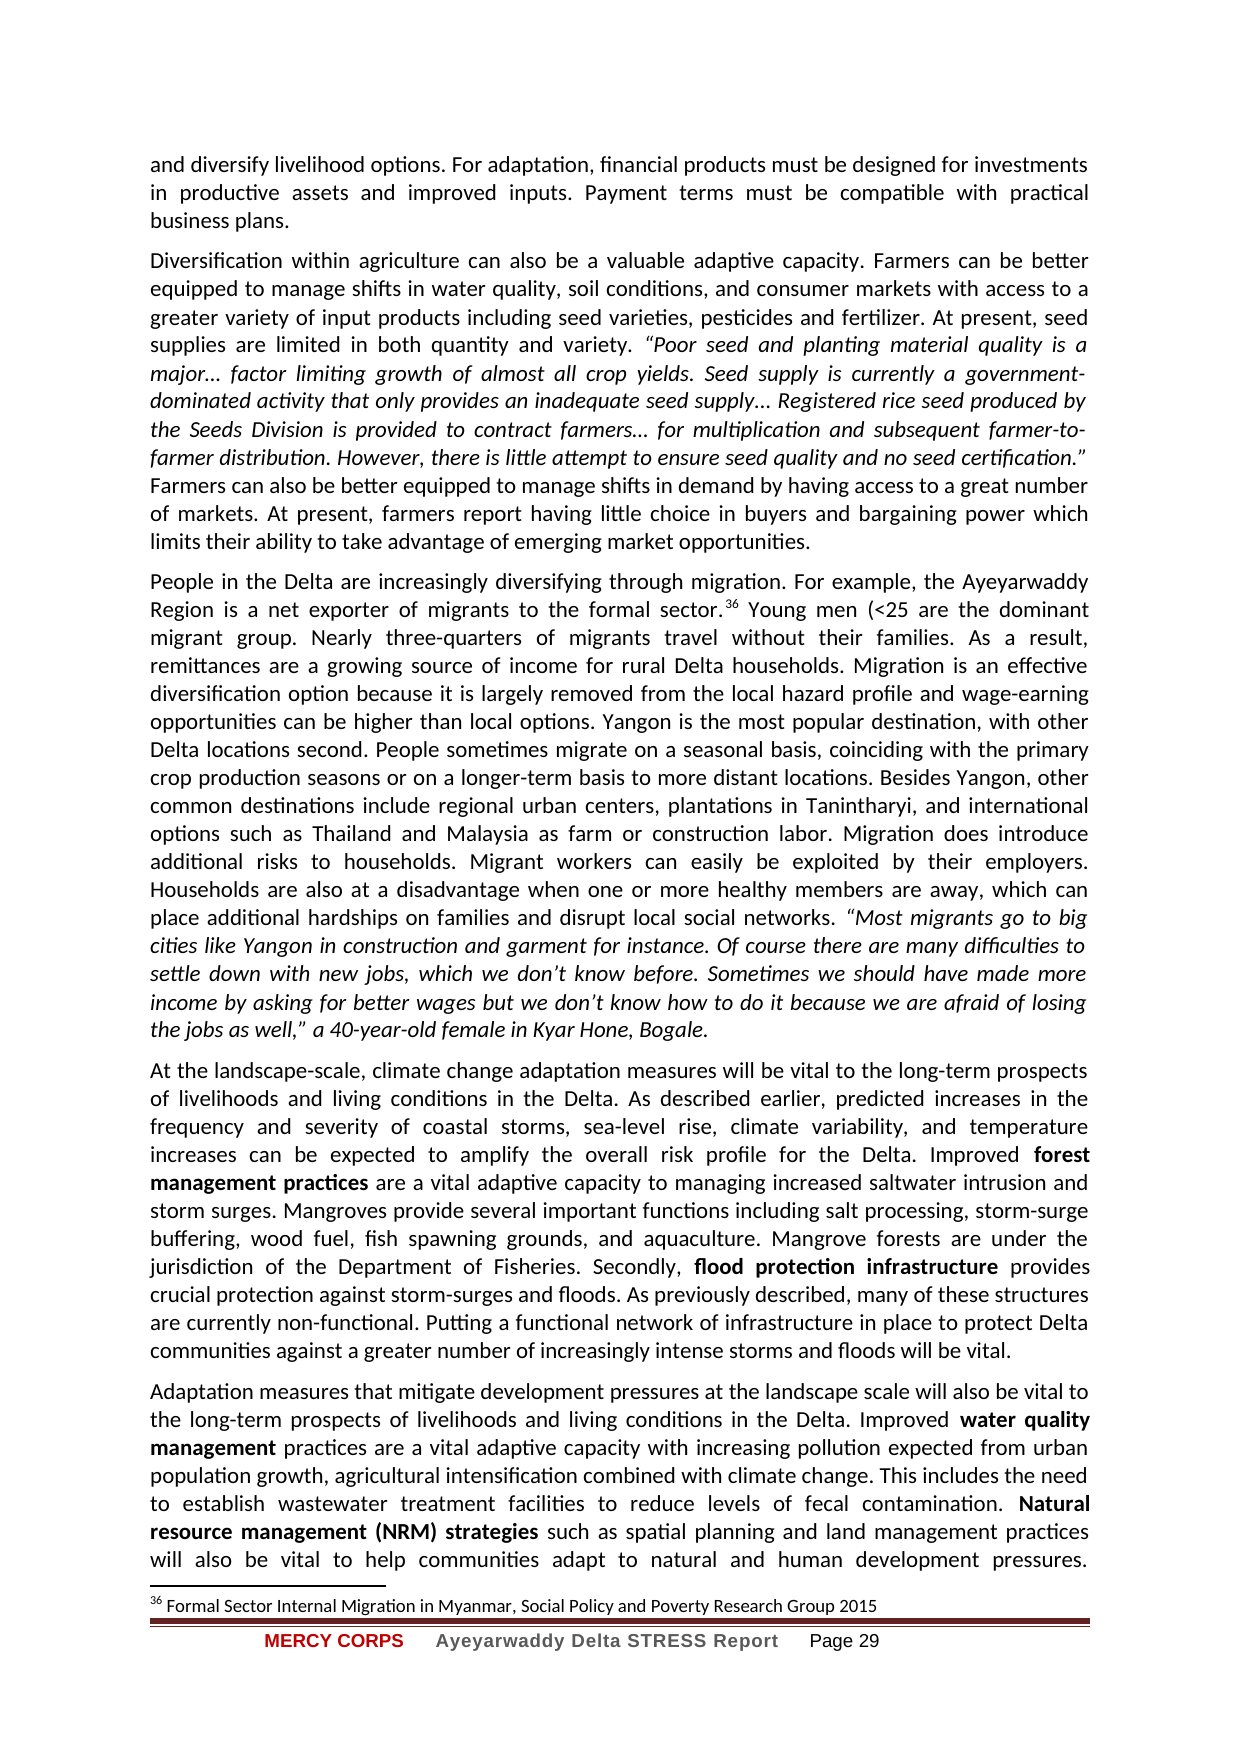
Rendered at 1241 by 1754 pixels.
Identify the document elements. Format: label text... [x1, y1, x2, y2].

text At the landscape-scale, climate change adaptation measures will be vital to the long-term prospects of livelihoods and living conditions in the Delta. As described earlier, predicted increases in the frequency and severity of coastal storms, sea-level rise, climate variability, and temperature increases can be expected to amplify the overall risk profile for the Delta. Improved forest management practices are a vital adaptive capacity to managing increased saltwater intrusion and storm surges. Mangroves provide several important functions including salt processing, storm-surge buffering, wood fuel, fish spawning grounds, and aquaculture. Mangrove forests are under the jurisdiction of the Department of Fisheries. Secondly, flood protection infrastructure provides crucial protection against storm-surges and floods. As previously described, many of these structures are currently non-functional. Putting a functional network of infrastructure in place to protect Delta communities against a greater number of increasingly intense storms and floods will be vital. [150, 1056, 1090, 1364]
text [150, 1377, 1090, 1573]
text Diversification within agriculture can also be a valuable adaptive capacity. Farmers can be better equipped to manage shifts in water quality, soil conditions, and consumer markets with access to a greater variety of input products including seed varieties, pesticides and fertilizer. At present, seed supplies are limited in both quantity and variety. “Poor seed and planting material quality is a major… factor limiting growth of almost all crop yields. Seed supply is currently a government-dominated activity that only provides an inadequate seed supply... Registered rice seed produced by the Seeds Division is provided to contract farmers… for multiplication and subsequent farmer-to-farmer distribution. However, there is little attempt to ensure seed quality and no seed certification.” Farmers can also be better equipped to manage shifts in demand by having access to a great number of markets. At present, farmers report having little choice in buyers and bargaining power which limits their ability to take advantage of emerging market opportunities. [150, 247, 1090, 555]
text People in the Delta are increasingly diversifying through migration. For example, the Ayeyarwaddy Region is a net exporter of migrants to the formal sector. Young men (<25 are the dominant migrant group. Nearly three-quarters of migrants travel without their families. As a result, remittances are a growing source of income for rural Delta households. Migration is an effective diversification option because it is largely removed from the local hazard profile and wage-earning opportunities can be higher than local options. Yangon is the most popular destination, with other Delta locations second. People sometimes migrate on a seasonal basis, coinciding with the primary crop production seasons or on a longer-term basis to more distant locations. Besides Yangon, other common destinations include regional urban centers, plantations in Tanintharyi, and international options such as Thailand and Malaysia as farm or construction labor. Migration does introduce additional risks to households. Migrant workers can easily be exploited by their employers. Households are also at a disadvantage when one or more healthy members are away, which can place additional hardships on families and disrupt local social networks. “Most migrants go to big cities like Yangon in construction and garment for instance. Of course there are many difficulties to settle down with new jobs, which we don’t know before. Sometimes we should have made more income by asking for better wages but we don’t know how to do it because we are afraid of losing the jobs as well,” a 40-year-old female in Kyar Hone, Bogale. [150, 567, 1090, 1044]
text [150, 150, 1090, 234]
